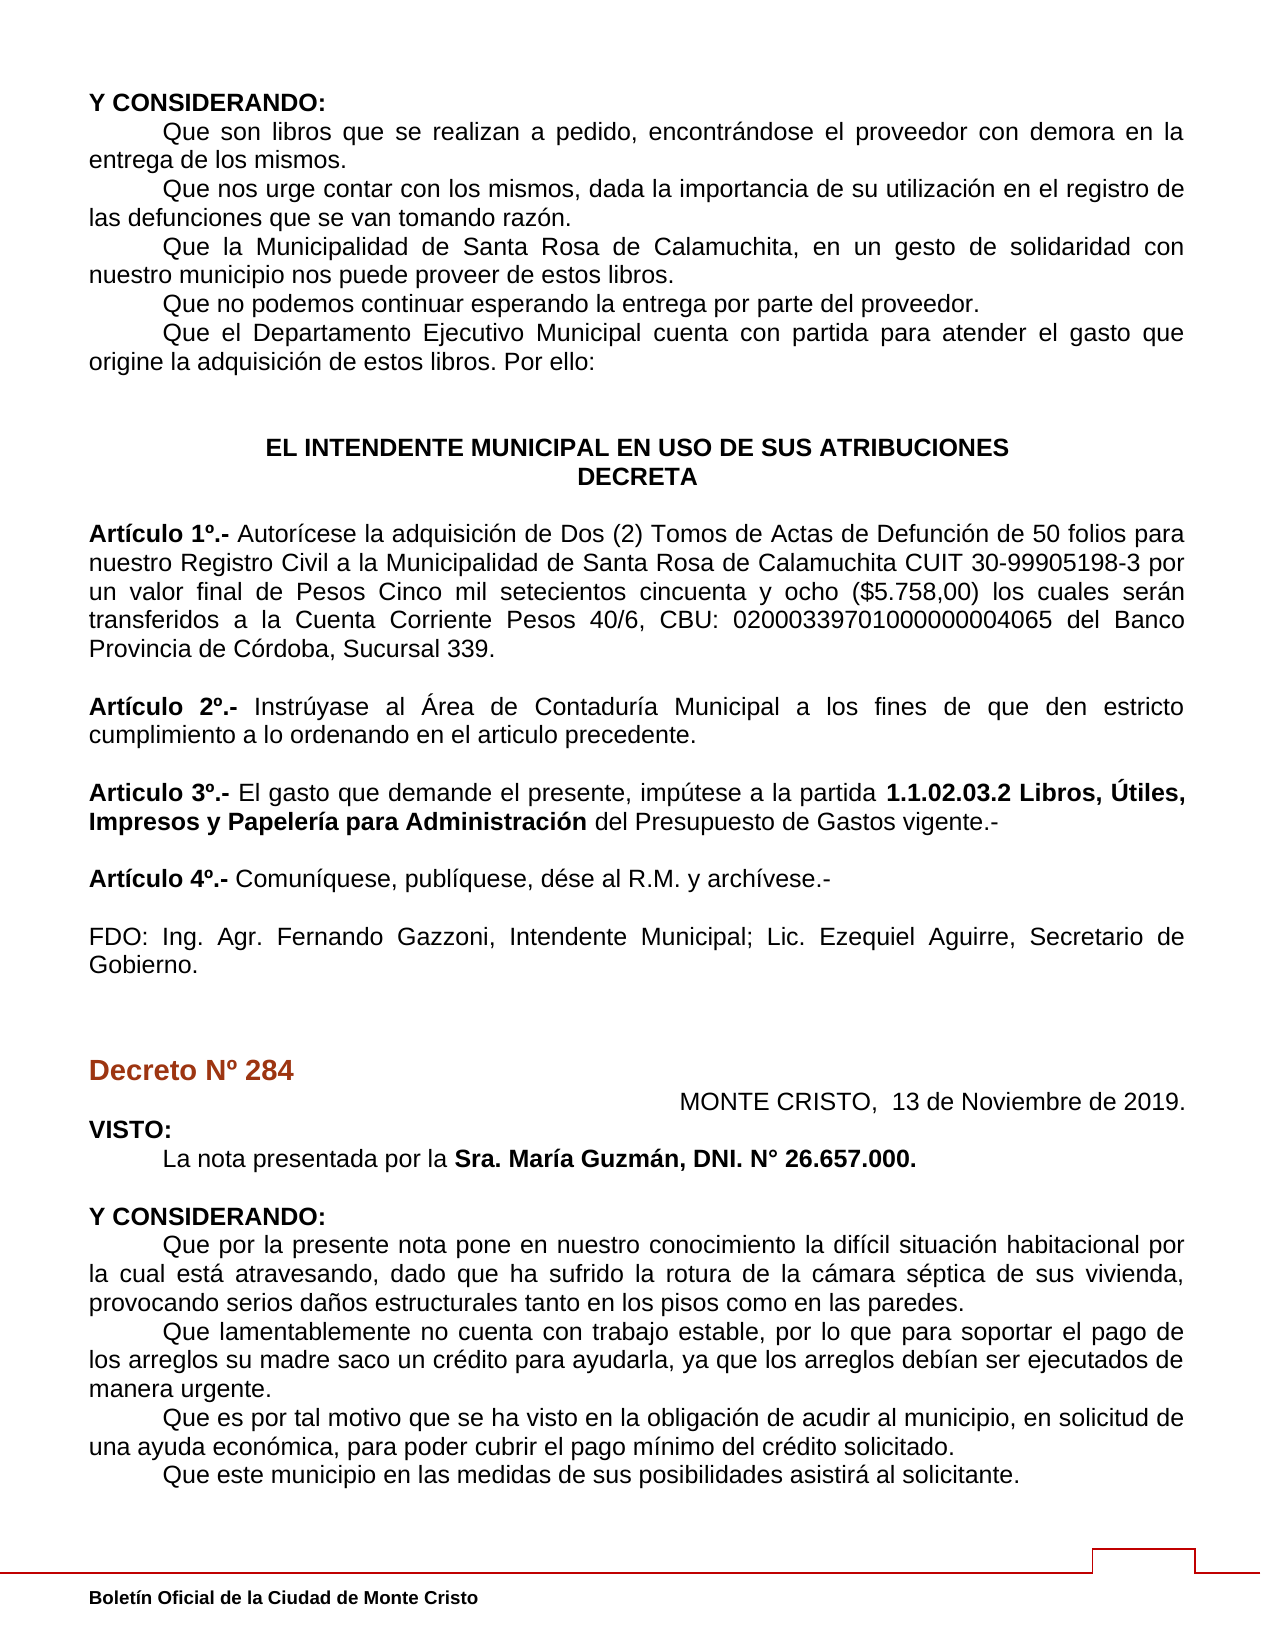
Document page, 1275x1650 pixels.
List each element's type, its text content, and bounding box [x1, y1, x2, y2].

text Que nos urge contar con los mismos, dada la importancia de su utilización en el registro de las defunciones que se van tomando razón. [89, 174, 1186, 232]
text Artículo 1º.- Autorícese la adquisición de Dos (2) Tomos de Actas de Defunción de 50 folios para nuestro Registro Civil a la Municipalidad de Santa Rosa de Calamuchita CUIT 30-99905198-3 por un valor final de Pesos Cinco mil setecientos cincuenta y ocho ($5.758,00) los cuales serán transferidos a la Cuenta Corriente Pesos 40/6, CBU: 02000339701000000004065 del Banco Provincia de Córdoba, Sucursal 339. [89, 519, 1186, 663]
text VISTO: [89, 1116, 1186, 1144]
text EL INTENDENTE MUNICIPAL EN USO DE SUS ATRIBUCIONES [89, 433, 1186, 462]
subtitle Decreto Nº 284 [89, 1053, 1186, 1087]
text Articulo 3º.- El gasto que demande el presente, impútese a la partida 1.1.02.03.2 Libros, Útiles, Impresos y Papelería para Administración del Presupuesto de Gastos vigente.- [89, 778, 1186, 835]
text Y CONSIDERANDO: [89, 1202, 1186, 1231]
text Que es por tal motivo que se ha visto en la obligación de acudir al municipio, en solicitud de una ayuda económica, para poder cubrir el pago mínimo del crédito solicitado. [89, 1403, 1186, 1461]
text La nota presentada por la Sra. María Guzmán, DNI. N° 26.657.000. [89, 1144, 1186, 1173]
text Que son libros que se realizan a pedido, encontrándose el proveedor con demora en la entrega de los mismos. [89, 117, 1186, 174]
text Artículo 2º.- Instrúyase al Área de Contaduría Municipal a los fines de que den estricto cumplimiento a lo ordenando en el articulo precedente. [89, 692, 1186, 749]
text Que no podemos continuar esperando la entrega por parte del proveedor. [89, 289, 1186, 318]
text MONTE CRISTO, 13 de Noviembre de 2019. [89, 1087, 1186, 1116]
text Que el Departamento Ejecutivo Municipal cuenta con partida para atender el gasto que origine la adquisición de estos libros. Por ello: [89, 318, 1186, 375]
text FDO: Ing. Agr. Fernando Gazzoni, Intendente Municipal; Lic. Ezequiel Aguirre, Secretario de Gobierno. [89, 922, 1186, 979]
text Que la Municipalidad de Santa Rosa de Calamuchita, en un gesto de solidaridad con nuestro municipio nos puede proveer de estos libros. [89, 232, 1186, 289]
text Que por la presente nota pone en nuestro conocimiento la difícil situación habitacional por la cual está atravesando, dado que ha sufrido la rotura de la cámara séptica de sus vivienda, provocando serios daños estructurales tanto en los pisos como en las paredes. [89, 1231, 1186, 1317]
text Que lamentablemente no cuenta con trabajo estable, por lo que para soportar el pago de los arreglos su madre saco un crédito para ayudarla, ya que los arreglos debían ser ejecutados de manera urgente. [89, 1317, 1186, 1403]
text Artículo 4º.- Comuníquese, publíquese, dése al R.M. y archívese.- [89, 864, 1186, 893]
text DECRETA [89, 462, 1186, 490]
text Que este municipio en las medidas de sus posibilidades asistirá al solicitante. [89, 1461, 1186, 1489]
text Y CONSIDERANDO: [89, 88, 1186, 117]
